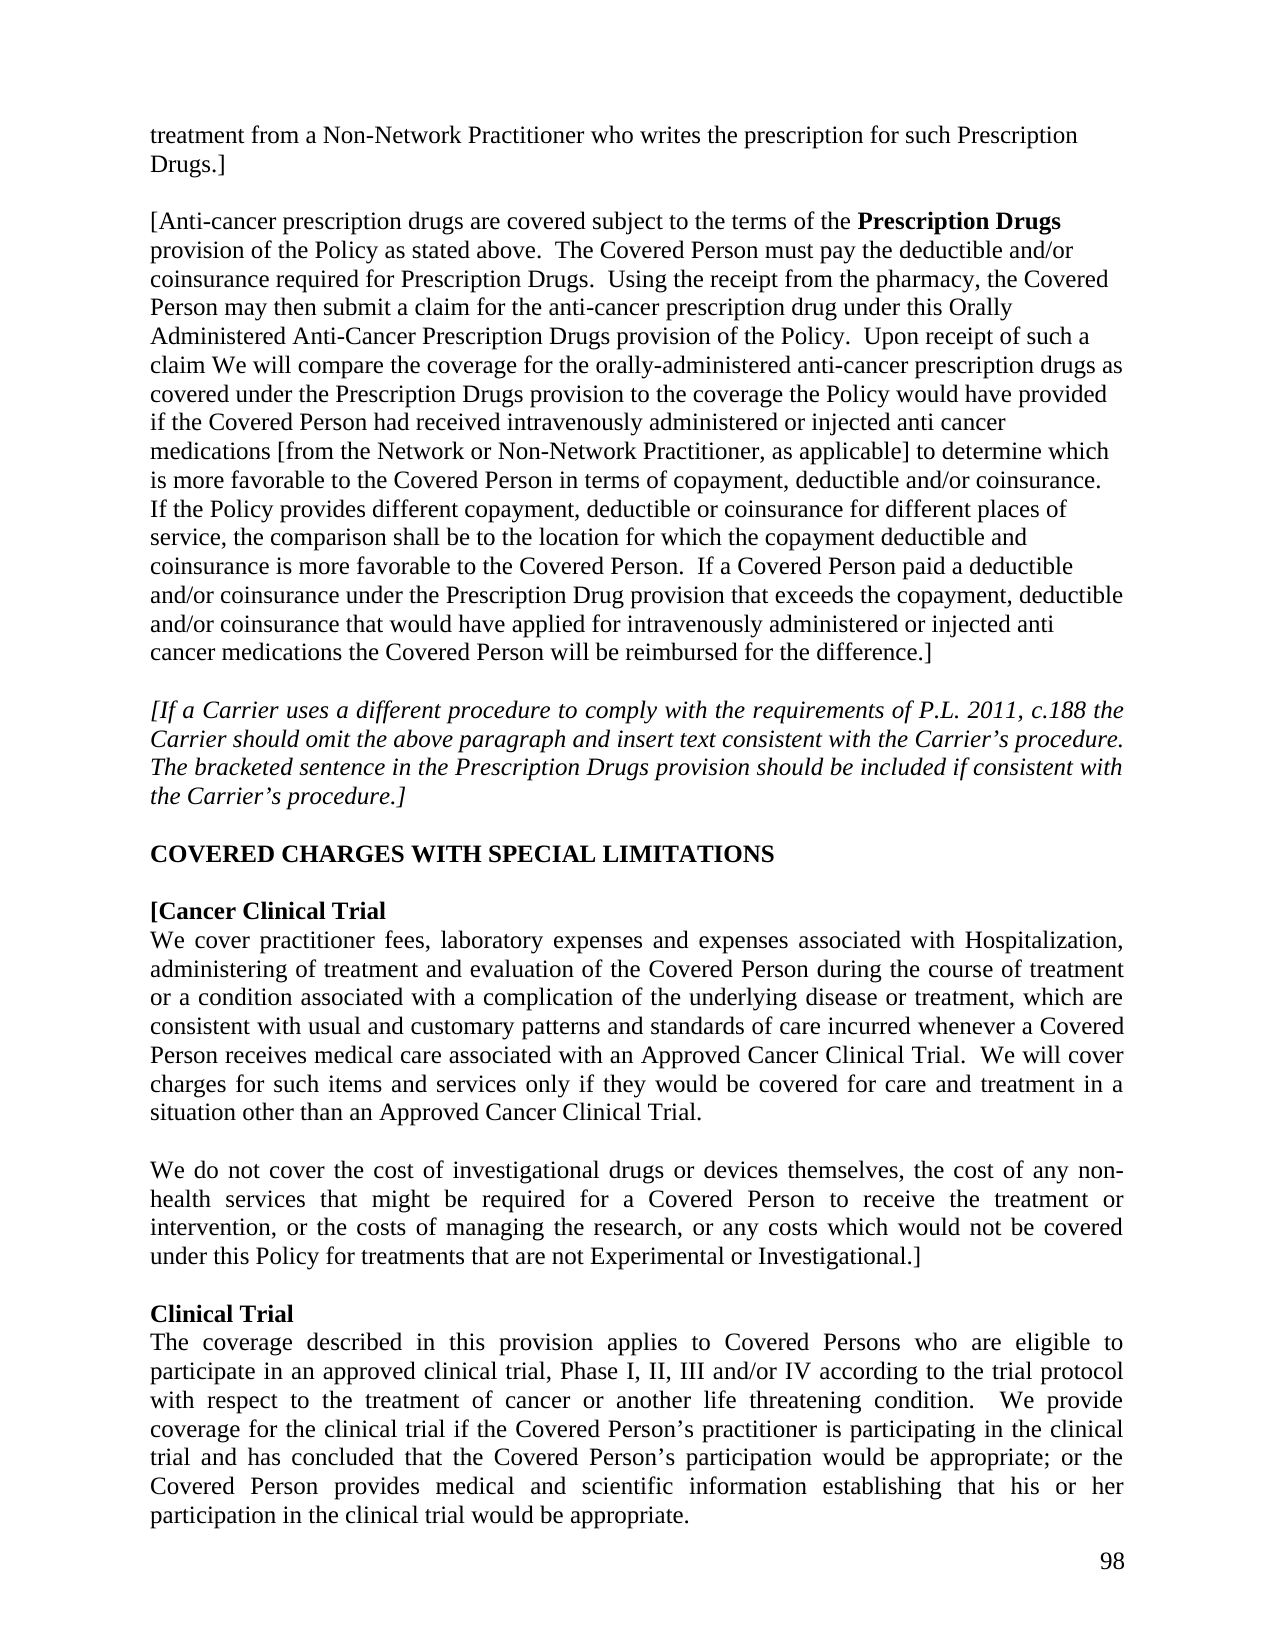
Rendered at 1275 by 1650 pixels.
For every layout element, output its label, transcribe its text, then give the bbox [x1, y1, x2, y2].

text [If a Carrier uses a different procedure to comply with the requirements of P.L. 2011, c.188 the Carrier should omit the above paragraph and insert text consistent with the Carrier’s procedure. The bracketed sentence in the Prescription Drugs provision should be included if consistent with the Carrier’s procedure.] [150, 695, 1125, 810]
text [Anti-cancer prescription drugs are covered subject to the terms of the Prescription Drugs provision of the Policy as stated above. The Covered Person must pay the deductible and/or coinsurance required for Prescription Drugs. Using the receipt from the pharmacy, the Covered Person may then submit a claim for the anti-cancer prescription drug under this Orally Administered Anti-Cancer Prescription Drugs provision of the Policy. Upon receipt of such a claim We will compare the coverage for the orally-administered anti-cancer prescription drugs as covered under the Prescription Drugs provision to the coverage the Policy would have provided if the Covered Person had received intravenously administered or injected anti cancer medications [from the Network or Non-Network Practitioner, as applicable] to determine which is more favorable to the Covered Person in terms of copayment, deductible and/or coinsurance. If the Policy provides different copayment, deductible or coinsurance for different places of service, the comparison shall be to the location for which the copayment deductible and coinsurance is more favorable to the Covered Person. If a Covered Person paid a deductible and/or coinsurance under the Prescription Drug provision that exceeds the copayment, deductible and/or coinsurance that would have applied for intravenously administered or injected anti cancer medications the Covered Person will be reimbursed for the difference.] [150, 206, 1125, 666]
text The coverage described in this provision applies to Covered Persons who are eligible to participate in an approved clinical trial, Phase I, II, III and/or IV according to the trial protocol with respect to the treatment of cancer or another life threatening condition. We provide coverage for the clinical trial if the Covered Person’s practitioner is participating in the clinical trial and has concluded that the Covered Person’s participation would be appropriate; or the Covered Person provides medical and scientific information establishing that his or her participation in the clinical trial would be appropriate. [150, 1327, 1125, 1529]
text COVERED CHARGES WITH SPECIAL LIMITATIONS [150, 839, 1125, 867]
text [Cancer Clinical Trial [150, 896, 1125, 925]
text Clinical Trial [150, 1299, 1125, 1327]
text We do not cover the cost of investigational drugs or devices themselves, the cost of any non-health services that might be required for a Covered Person to receive the treatment or intervention, or the costs of managing the research, or any costs which would not be covered under this Policy for treatments that are not Experimental or Investigational.] [150, 1155, 1125, 1270]
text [150, 120, 1125, 177]
text We cover practitioner fees, laboratory expenses and expenses associated with Hospitalization, administering of treatment and evaluation of the Covered Person during the course of treatment or a condition associated with a complication of the underlying disease or treatment, which are consistent with usual and customary patterns and standards of care incurred whenever a Covered Person receives medical care associated with an Approved Cancer Clinical Trial. We will cover charges for such items and services only if they would be covered for care and treatment in a situation other than an Approved Cancer Clinical Trial. [150, 925, 1125, 1126]
